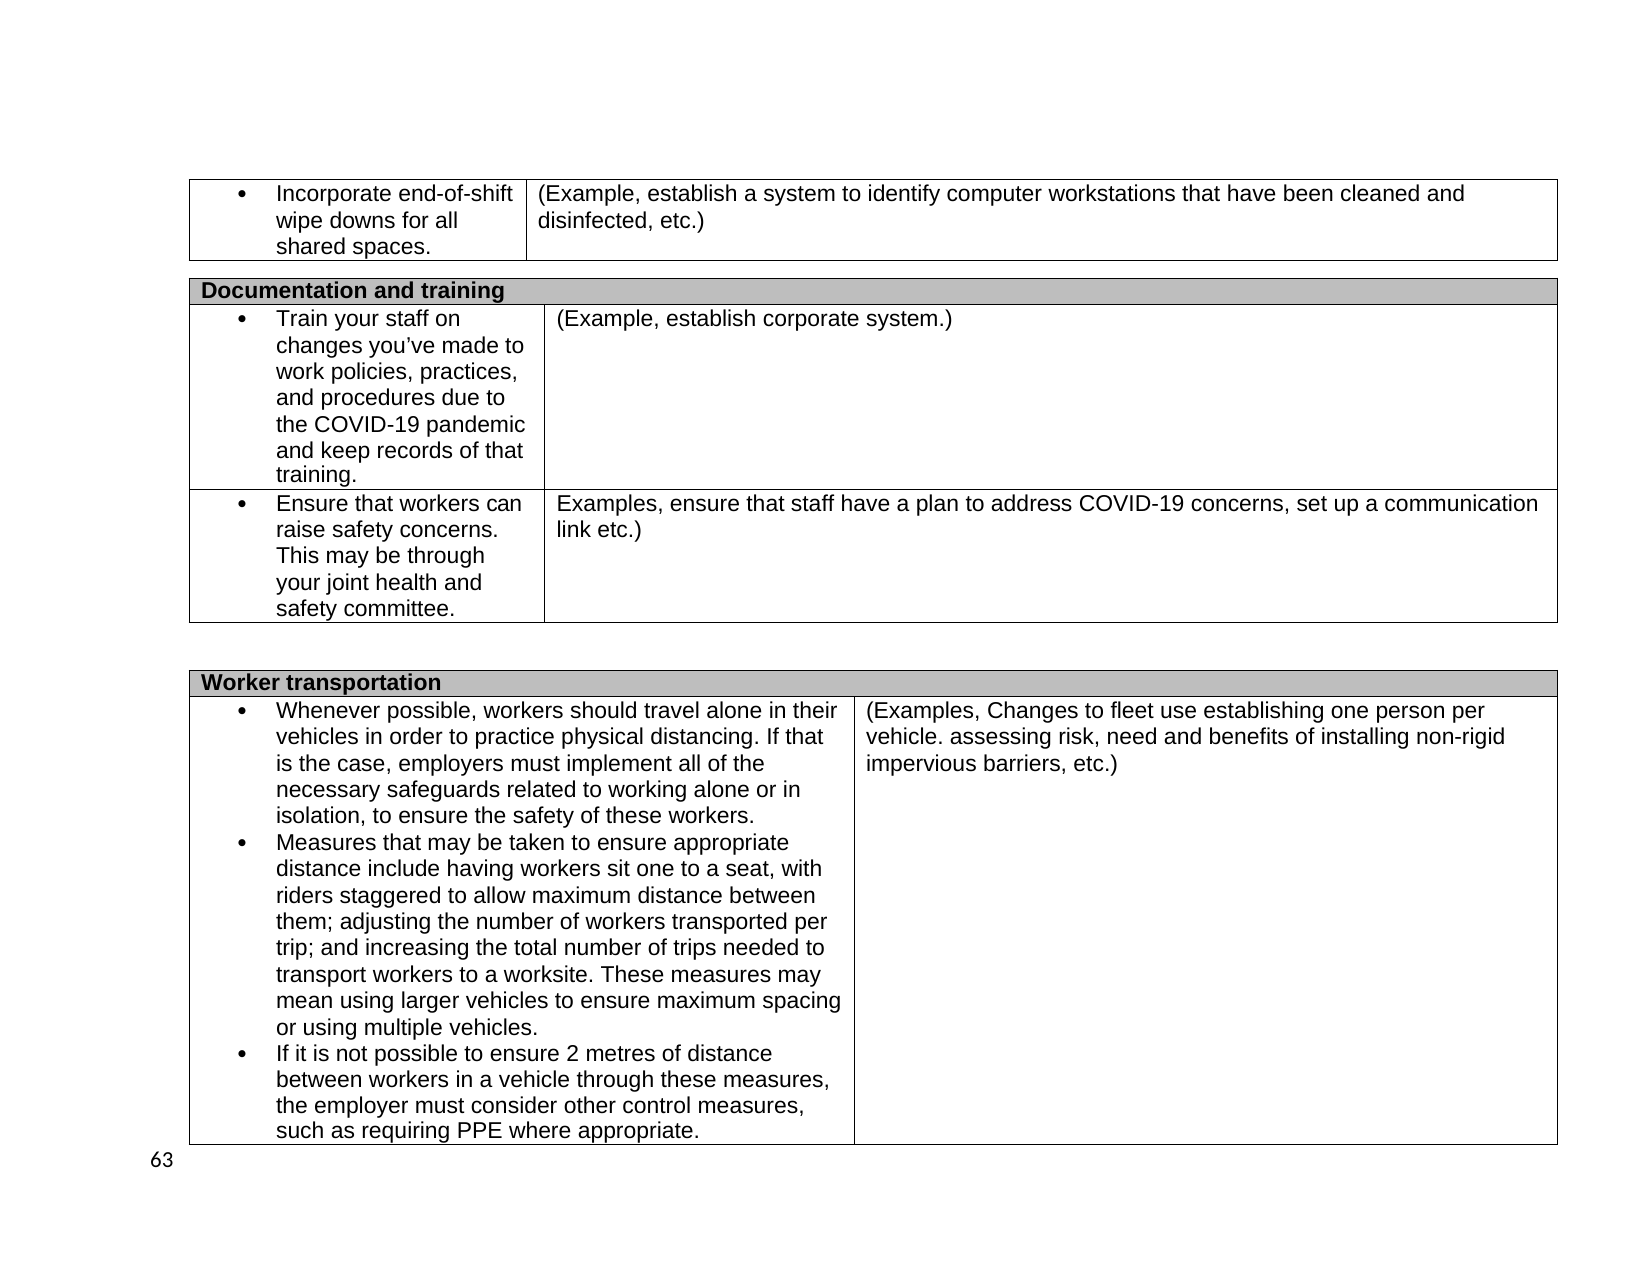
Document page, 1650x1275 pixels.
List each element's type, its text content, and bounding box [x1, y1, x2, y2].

table_cell (Example, establish a system to identify computer workstations that have been cleaned and disinfected, etc.) [527, 180, 1557, 260]
table_cell Whenever possible, workers should travel alone in their vehicles in order to practice physical distancing. If that is the case, employers must implement all of the necessary safeguards related to working alone or in isolation, to ensure the safety of these workers. Measures that may be taken to ensure appropriate distance include having workers sit one to a seat, with riders staggered to allow maximum distance between them; adjusting the number of workers transported per trip; and increasing the total number of trips needed to transport workers to a worksite. These measures may mean using larger vehicles to ensure maximum spacing or using multiple vehicles. If it is not possible to ensure 2 metres of distance between workers in a vehicle through these measures, the employer must consider other control measures, such as requiring PPE where appropriate. [190, 697, 854, 1144]
table_cell (Examples, Changes to fleet use establishing one person per vehicle. assessing risk, need and benefits of installing non-rigid impervious barriers, etc.) [855, 697, 1557, 1144]
table_header Worker transportation [190, 671, 1557, 696]
table_cell Incorporate end-of-shift wipe downs for all shared spaces. [190, 180, 526, 260]
table_cell Examples, ensure that staff have a plan to address COVID-19 concerns, set up a communication link etc.) [545, 490, 1557, 622]
table_cell (Example, establish corporate system.) [545, 305, 1557, 488]
table_cell Train your staff on changes you’ve made to work policies, practices, and procedures due to the COVID-19 pandemic and keep records of that training. [190, 305, 544, 488]
table_cell Ensure that workers can raise safety concerns. This may be through your joint health and safety committee. [190, 490, 544, 622]
table_header Documentation and training [190, 279, 1557, 304]
